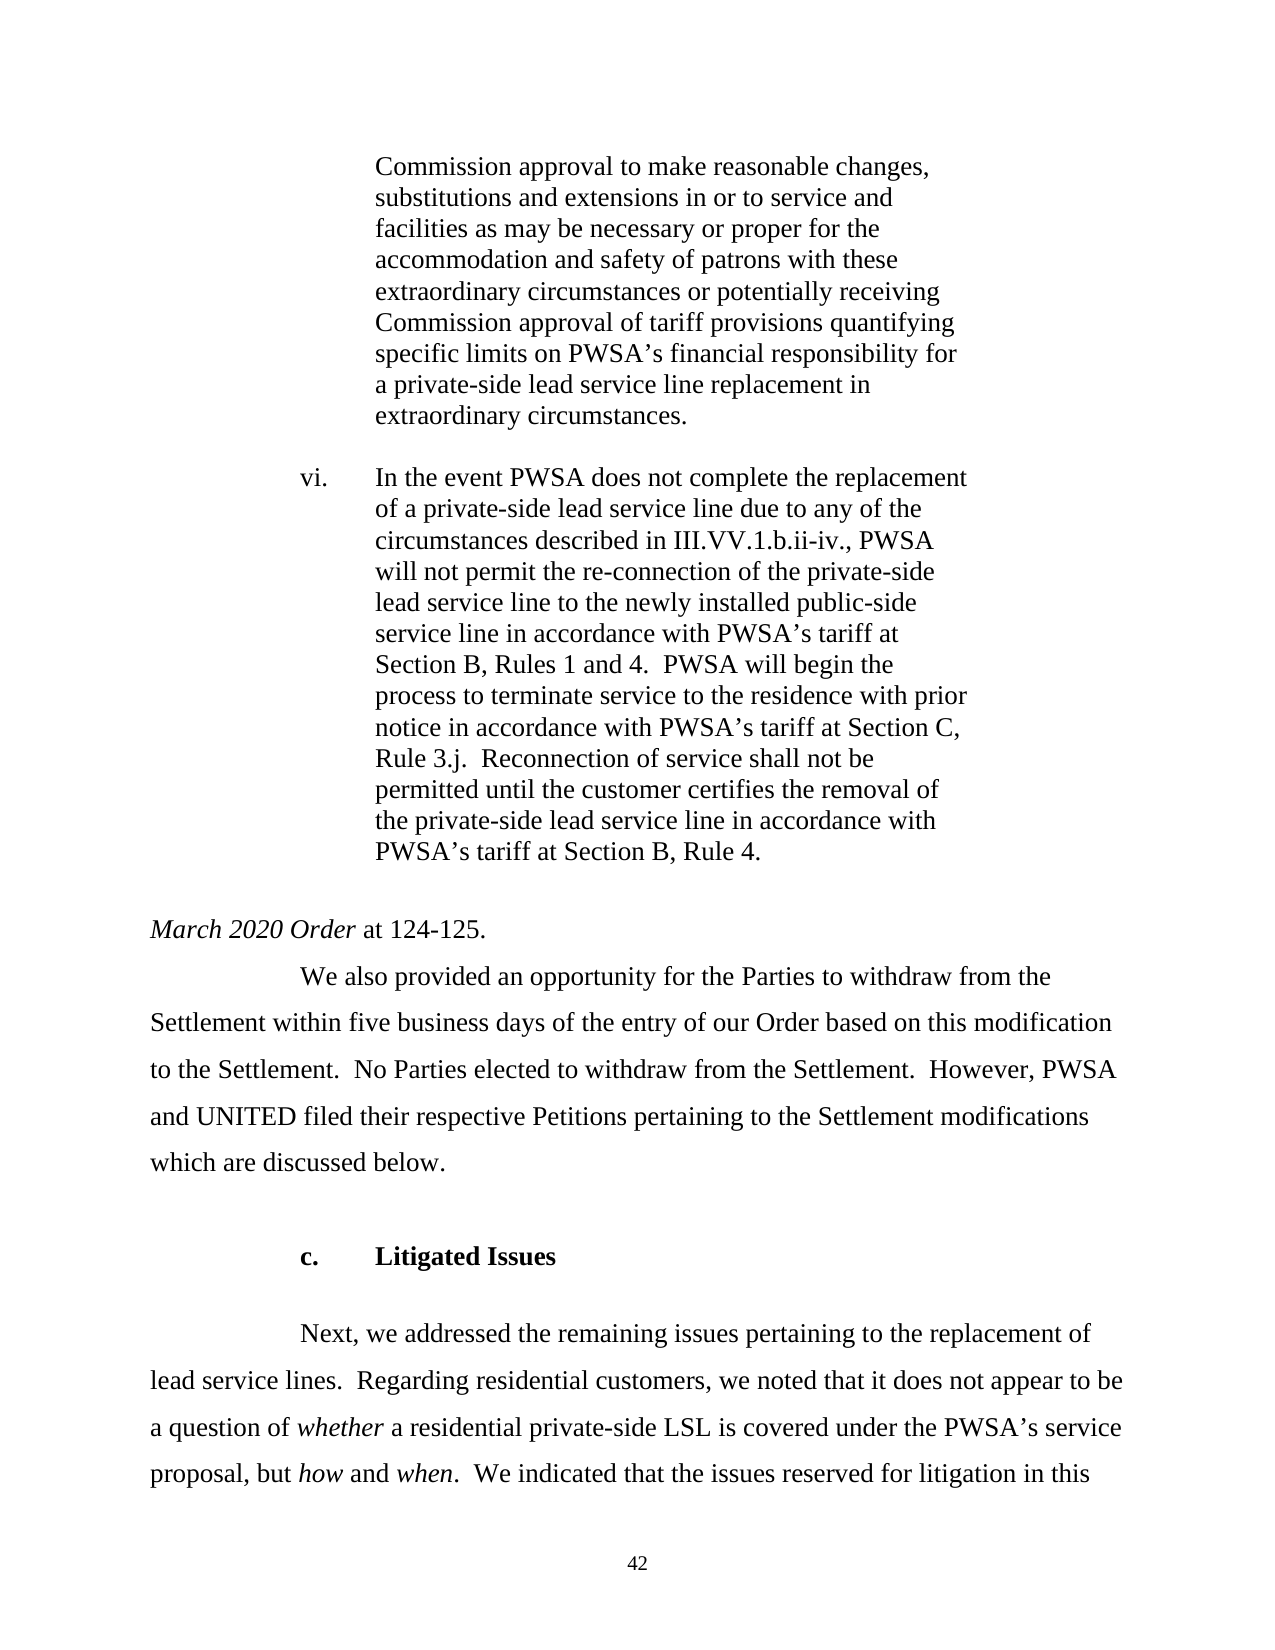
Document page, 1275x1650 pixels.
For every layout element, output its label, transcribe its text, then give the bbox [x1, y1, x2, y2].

subtitle Litigated Issues [300, 1240, 1125, 1271]
text vi. In the event PWSA does not complete the replacement of a private-side lead service line due to any of the circumstances described in III.VV.1.b.ii-iv., PWSA will not permit the re-connection of the private-side lead service line to the newly installed public-side service line in accordance with PWSA’s tariff at Section B, Rules 1 and 4. PWSA will begin the process to terminate service to the residence with prior notice in accordance with PWSA’s tariff at Section C, Rule 3.j. Reconnection of service shall not be permitted until the customer certifies the removal of the private-side lead service line in accordance with PWSA’s tariff at Section B, Rule 4. [300, 461, 975, 866]
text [300, 150, 975, 430]
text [150, 1317, 1125, 1489]
text March 2020 Order at 124-125. [150, 913, 1125, 944]
text We also provided an opportunity for the Parties to withdraw from the Settlement within five business days of the entry of our Order based on this modification to the Settlement. No Parties elected to withdraw from the Settlement. However, PWSA and UNITED filed their respective Petitions pertaining to the Settlement modifications which are discussed below. [150, 960, 1125, 1177]
